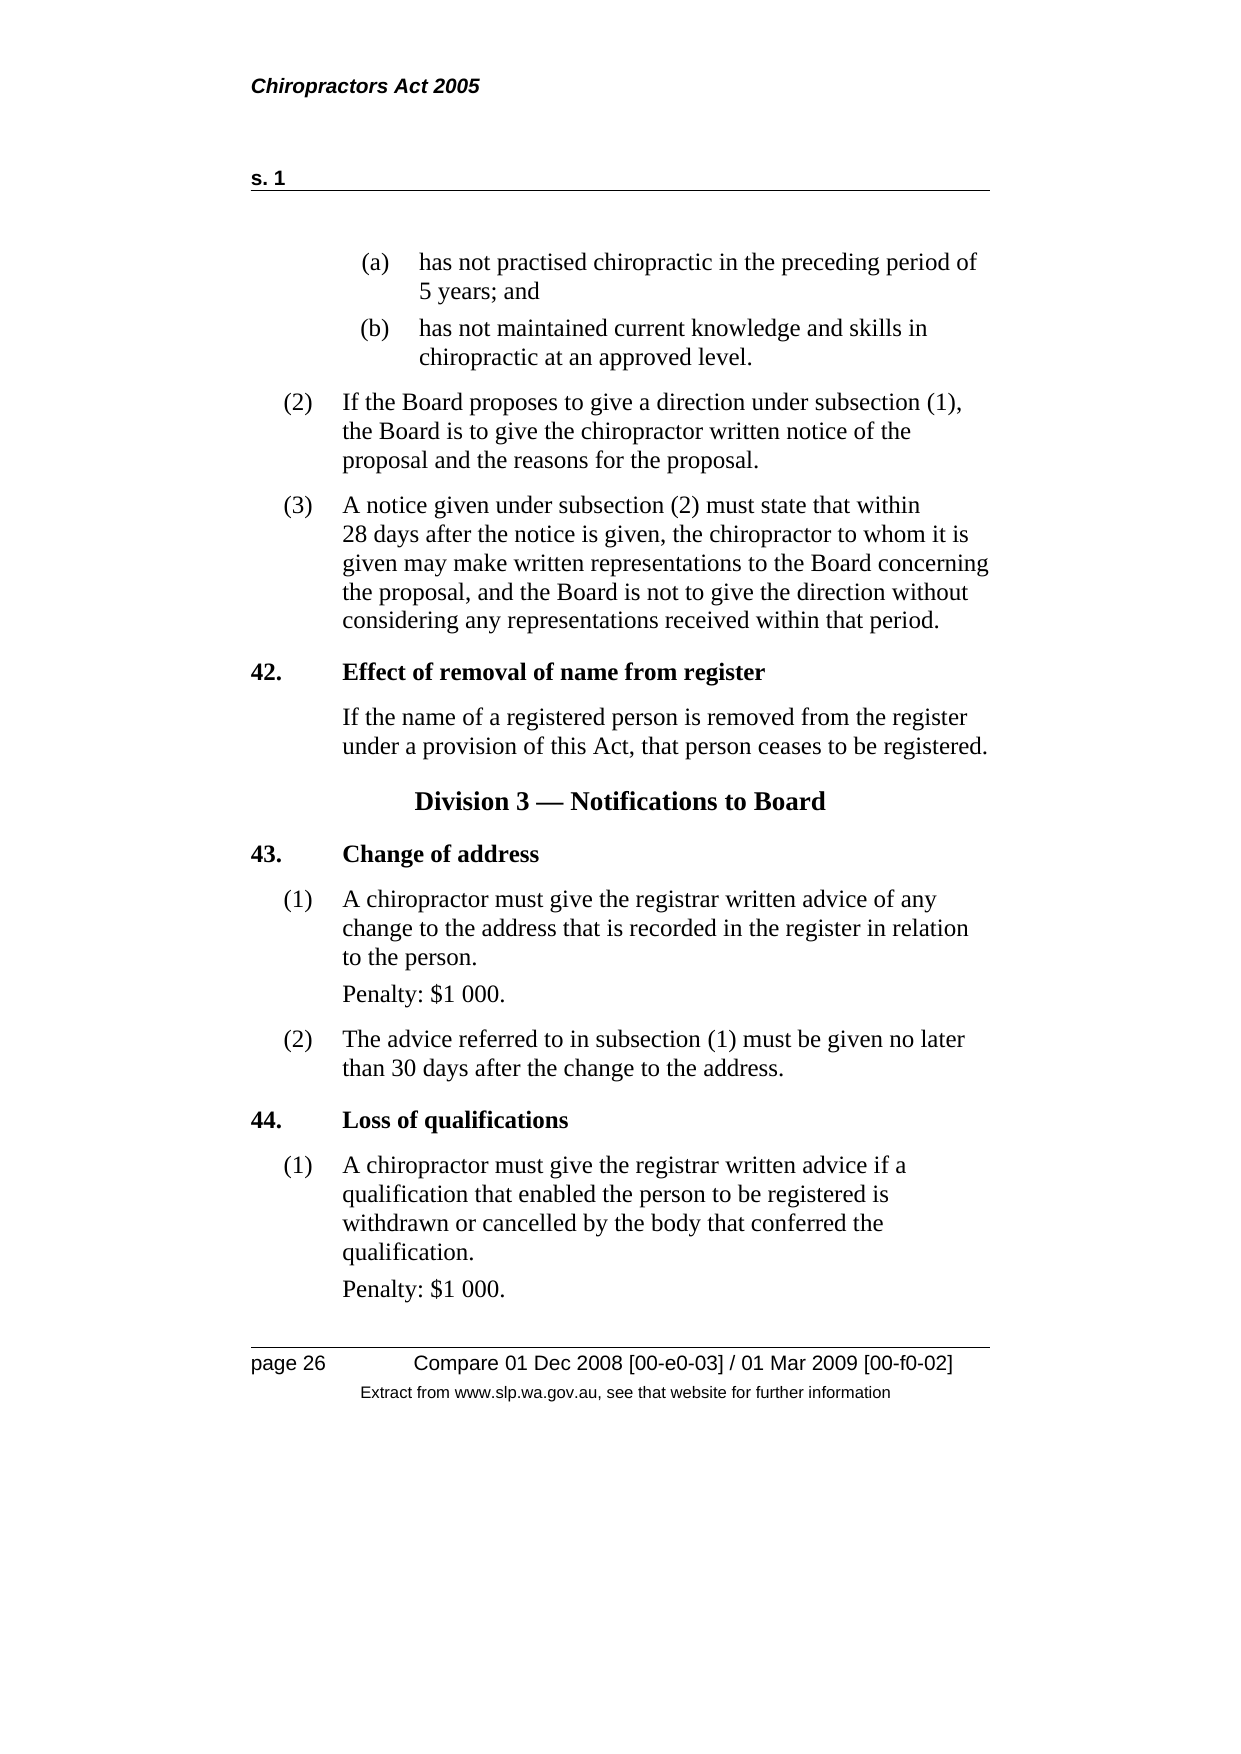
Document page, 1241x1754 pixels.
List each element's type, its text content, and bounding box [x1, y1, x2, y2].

subtitle Division 3 — Notifications to Board [251, 785, 990, 816]
text Penalty: $1 000. [251, 979, 990, 1008]
text (1) A chiropractor must give the registrar written advice of any change to the address that is recorded in the register in relation to the person. [251, 884, 990, 971]
text (1) A chiropractor must give the registrar written advice if a qualification that enabled the person to be registered is withdrawn or cancelled by the body that conferred the qualification. [251, 1150, 990, 1265]
subtitle 42. Effect of removal of name from register [251, 657, 990, 686]
text (b) has not maintained current knowledge and skills in chiropractic at an approved level. [251, 313, 990, 371]
subtitle 44. Loss of qualifications [251, 1105, 990, 1134]
text If the name of a registered person is removed from the register under a provision of this Act, that person ceases to be registered. [251, 702, 990, 760]
subtitle 43. Change of address [251, 839, 990, 868]
text (3) A notice given under subsection (2) must state that within 28 days after the notice is given, the chiropractor to whom it is given may make written representations to the Board concerning the proposal, and the Board is not to give the direction without considering any representations received within that period. [251, 490, 990, 634]
text (2) The advice referred to in subsection (1) must be given no later than 30 days after the change to the address. [251, 1024, 990, 1082]
text Penalty: $1 000. [251, 1274, 990, 1302]
text (2) If the Board proposes to give a direction under subsection (1), the Board is to give the chiropractor written notice of the proposal and the reasons for the proposal. [251, 387, 990, 474]
text (a) has not practised chiropractic in the preceding period of 5 years; and [251, 247, 990, 305]
